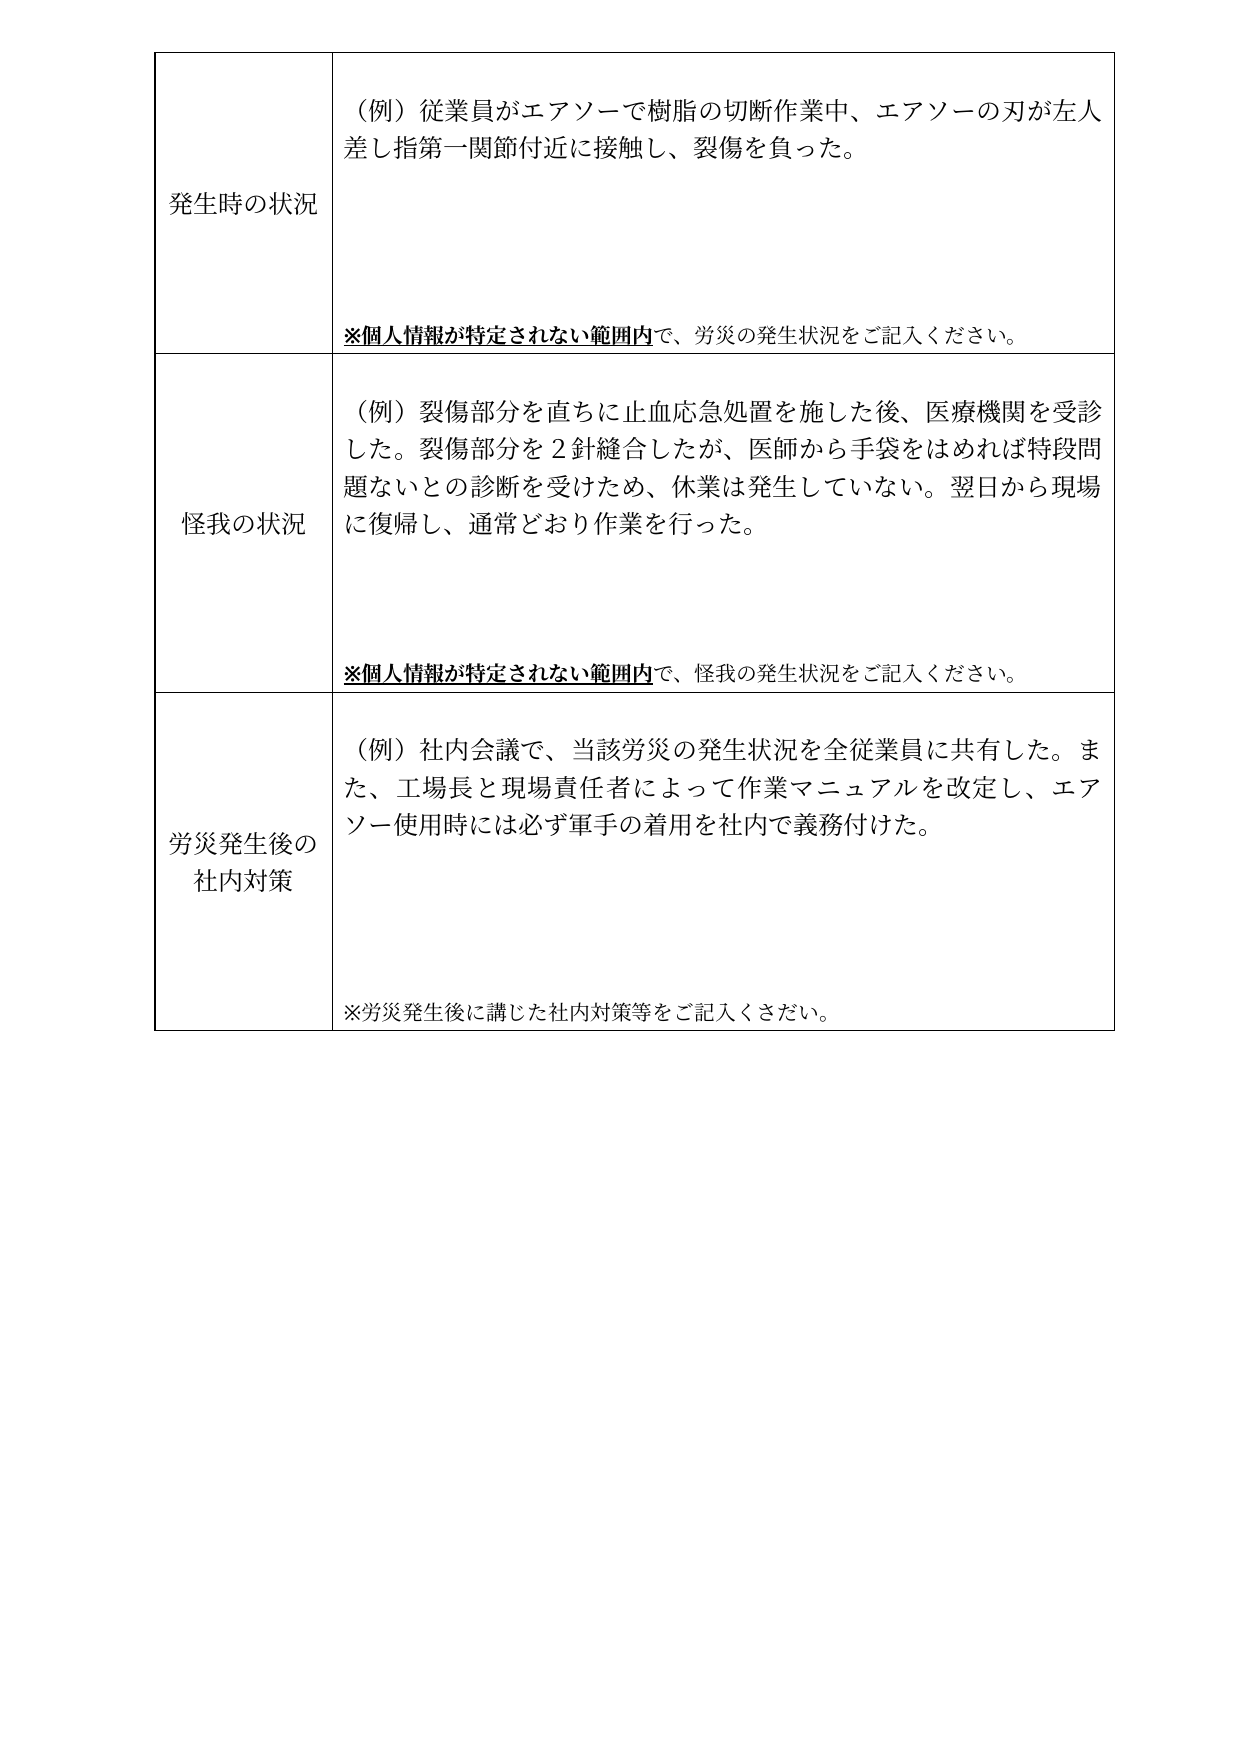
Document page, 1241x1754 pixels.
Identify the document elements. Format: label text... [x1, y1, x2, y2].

table_cell 発生時の状況 [156, 53, 332, 353]
table_cell （例）従業員がエアソーで樹脂の切断作業中、エアソーの刃が左人差し指第一関節付近に接触し、裂傷を負った。 ※個人情報が特定されない範囲内で、労災の発生状況をご記入ください。 [333, 53, 1114, 353]
table_cell （例）社内会議で、当該労災の発生状況を全従業員に共有した。また、工場長と現場責任者によって作業マニュアルを改定し、エアソー使用時には必ず軍手の着用を社内で義務付けた。 ※労災発生後に講じた社内対策等をご記入くさだい。 [333, 693, 1114, 1030]
table_cell （例）裂傷部分を直ちに止血応急処置を施した後、医療機関を受診した。裂傷部分を２針縫合したが、医師から手袋をはめれば特段問題ないとの診断を受けため、休業は発生していない。翌日から現場に復帰し、通常どおり作業を行った。 ※個人情報が特定されない範囲内で、怪我の発生状況をご記入ください。 [333, 354, 1114, 692]
table_cell 労災発生後の 社内対策 [156, 693, 332, 1030]
table_cell 怪我の状況 [156, 354, 332, 692]
